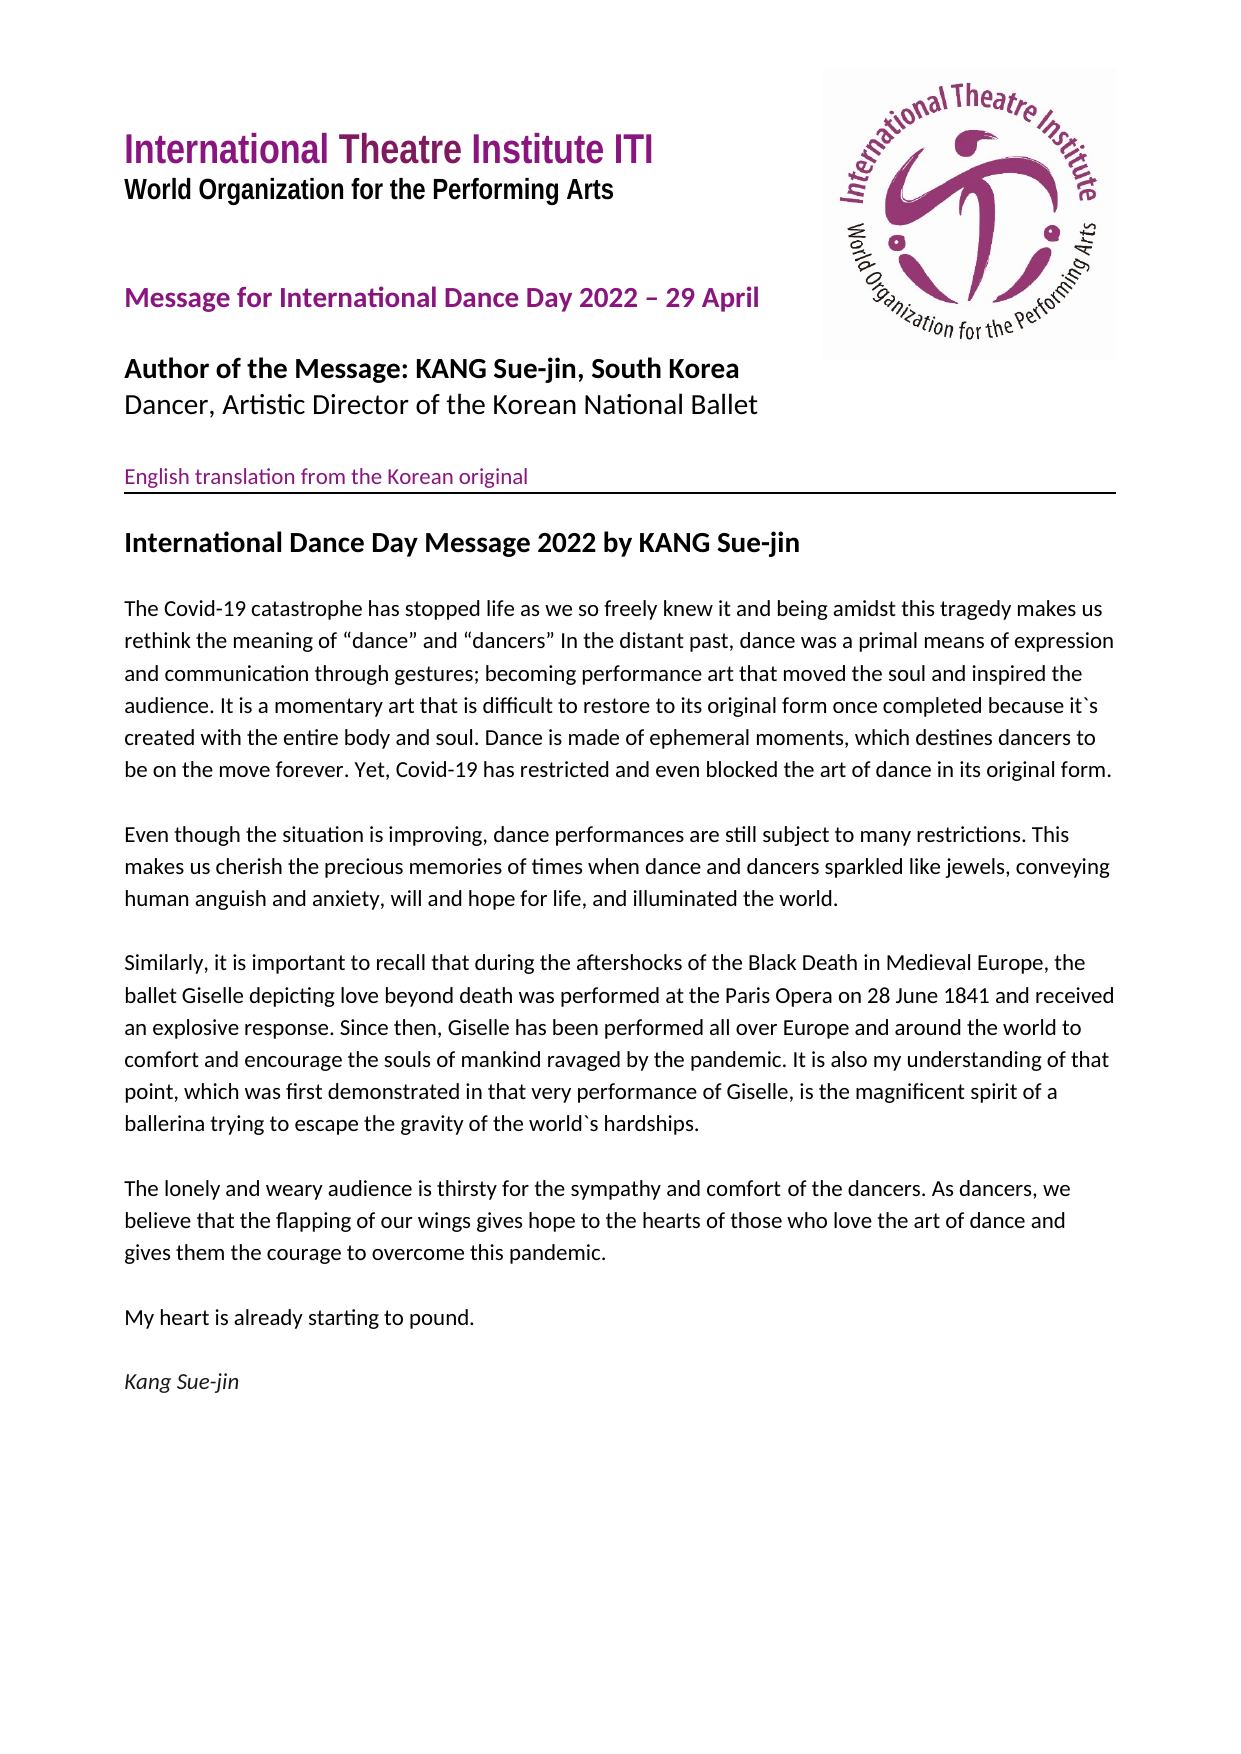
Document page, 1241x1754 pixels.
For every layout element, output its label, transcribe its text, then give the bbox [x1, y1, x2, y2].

text Even though the situation is improving, dance performances are still subject to many restrictions. This makes us cherish the precious memories of times when dance and dancers sparkled like jewels, conveying human anguish and anxiety, will and hope for life, and illuminated the world. [124, 820, 1116, 912]
text Kang Sue-jin [124, 1367, 1116, 1395]
text International Theatre Institute ITI World Organization for the Performing Arts Message for International Dance Day 2022 – 29 April Author of the Message: KANG Sue-jin, South Korea Dancer, Artistic Director of the Korean National Ballet [124, 124, 1116, 449]
text The Covid-19 catastrophe has stopped life as we so freely knew it and being amidst this tragedy makes us rethink the meaning of “dance” and “dancers” In the distant past, dance was a primal means of expression and communication through gestures; becoming performance art that moved the soul and inspired the audience. It is a momentary art that is difficult to restore to its original form once completed because it`s created with the entire body and soul. Dance is made of ephemeral moments, which destines dancers to be on the move forever. Yet, Covid-19 has restricted and even blocked the art of dance in its original form. [124, 594, 1116, 783]
picture [822, 68, 1117, 361]
text Similarly, it is important to recall that during the aftershocks of the Black Death in Medieval Europe, the ballet Giselle depicting love beyond death was performed at the Paris Opera on 28 June 1841 and received an explosive response. Since then, Giselle has been performed all over Europe and around the world to comfort and encourage the souls of mankind ravaged by the pandemic. It is also my understanding of that point, which was first demonstrated in that very performance of Giselle, is the magnificent spirit of a ballerina trying to escape the gravity of the world`s hardships. [124, 948, 1116, 1137]
text English translation from the Korean original [124, 462, 1116, 492]
text The lonely and weary audience is thirsty for the sympathy and comfort of the dancers. As dancers, we believe that the flapping of our wings gives hope to the hearts of those who love the art of dance and gives them the courage to overcome this pandemic. [124, 1174, 1116, 1266]
text International Dance Day Message 2022 by KANG Sue-jin [124, 524, 1116, 560]
text My heart is already starting to pound. [124, 1303, 1116, 1331]
